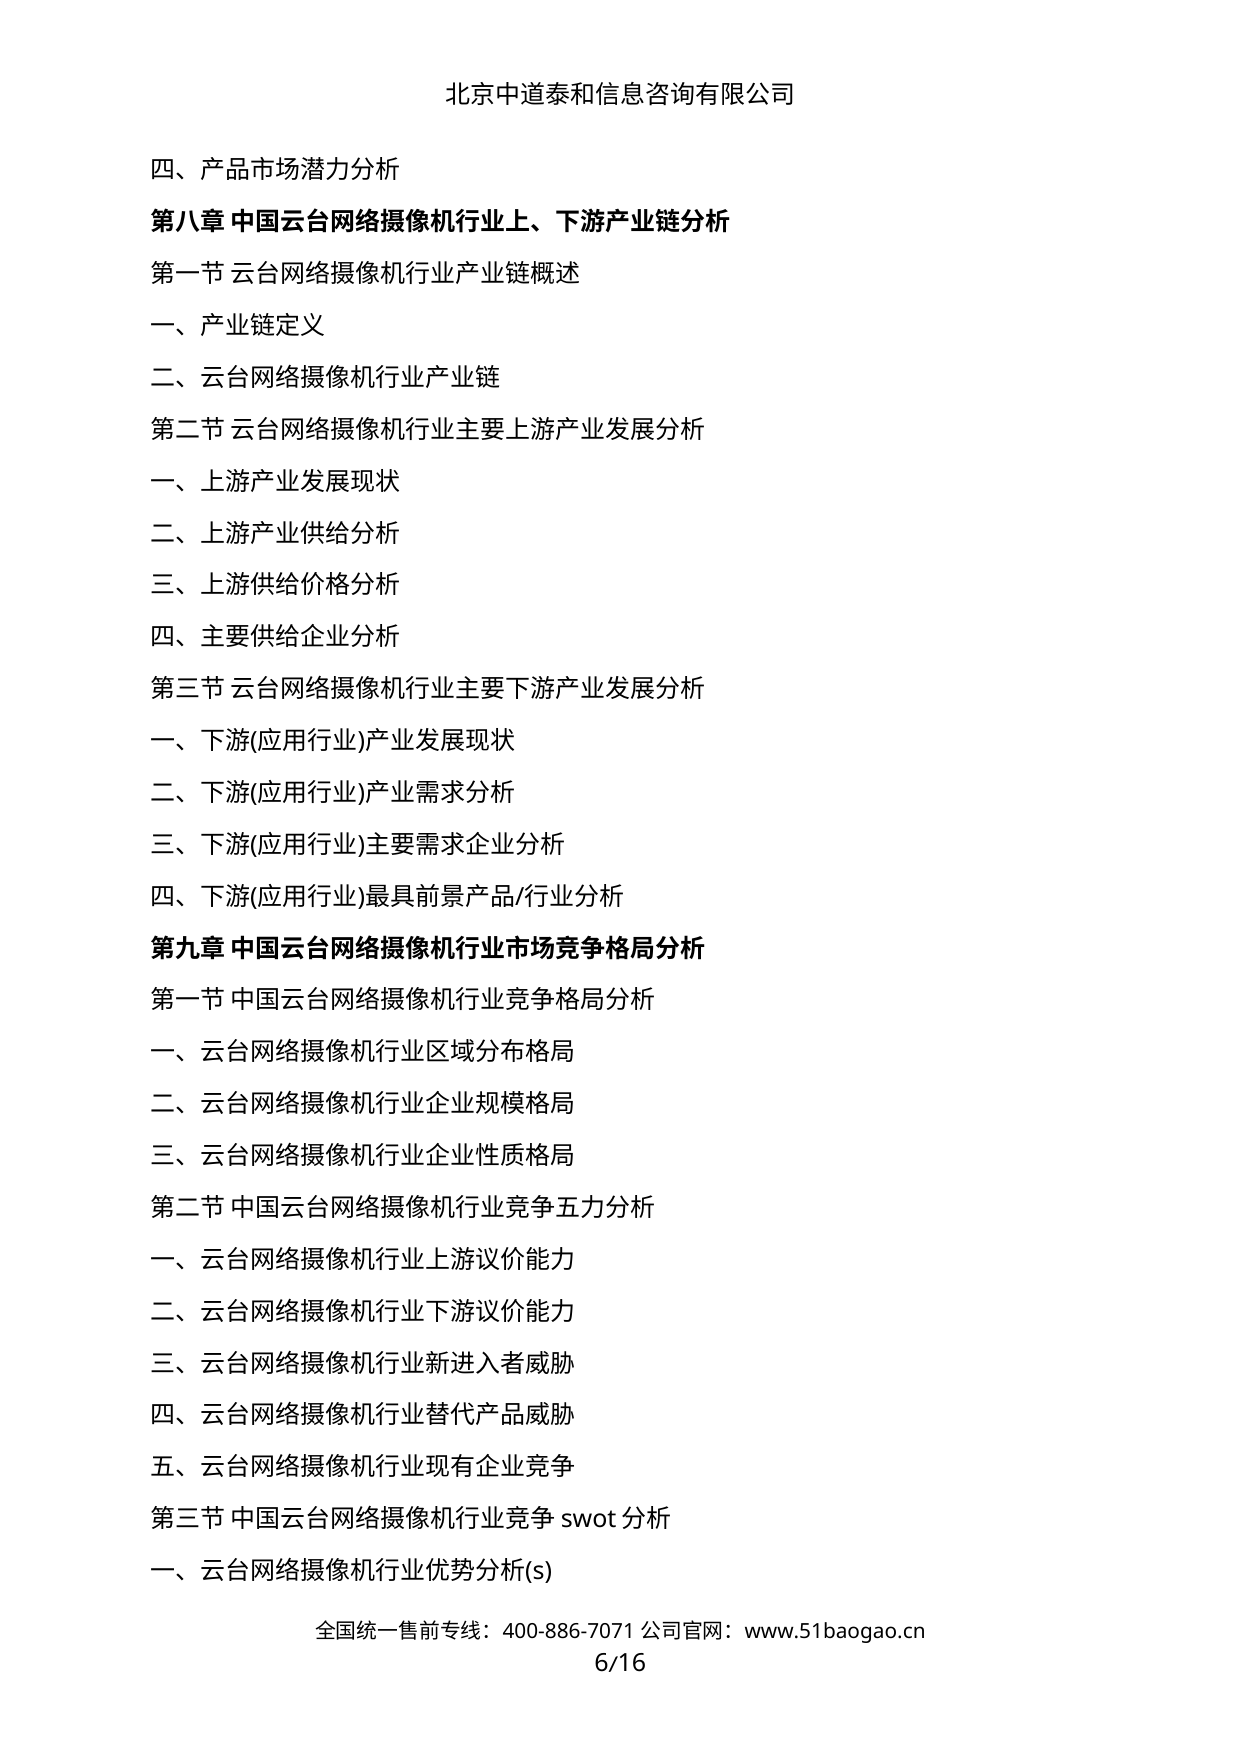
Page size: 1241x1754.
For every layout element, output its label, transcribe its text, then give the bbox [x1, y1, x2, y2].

text 第一节 云台网络摄像机行业产业链概述 [150, 254, 1090, 290]
text 三、上游供给价格分析 [150, 565, 1090, 601]
text 五、云台网络摄像机行业现有企业竞争 [150, 1447, 1090, 1483]
text 第三节 中国云台网络摄像机行业竞争swot分析 [150, 1499, 1090, 1535]
text 一、云台网络摄像机行业优势分析(s) [150, 1551, 1090, 1587]
text 二、云台网络摄像机行业产业链 [150, 357, 1090, 394]
text 第二节 中国云台网络摄像机行业竞争五力分析 [150, 1187, 1090, 1224]
text 二、云台网络摄像机行业下游议价能力 [150, 1291, 1090, 1327]
text 一、云台网络摄像机行业区域分布格局 [150, 1032, 1090, 1068]
text 一、产业链定义 [150, 306, 1090, 342]
text 四、主要供给企业分析 [150, 617, 1090, 653]
text 四、云台网络摄像机行业替代产品威胁 [150, 1395, 1090, 1431]
text 一、上游产业发展现状 [150, 461, 1090, 497]
text 四、产品市场潜力分析 [150, 150, 1090, 186]
text 第一节 中国云台网络摄像机行业竞争格局分析 [150, 980, 1090, 1016]
text 第二节 云台网络摄像机行业主要上游产业发展分析 [150, 409, 1090, 446]
text 第八章 中国云台网络摄像机行业上、下游产业链分析 [150, 202, 1090, 238]
text 三、云台网络摄像机行业新进入者威胁 [150, 1343, 1090, 1379]
text 二、云台网络摄像机行业企业规模格局 [150, 1084, 1090, 1120]
text 三、云台网络摄像机行业企业性质格局 [150, 1136, 1090, 1172]
text 一、下游(应用行业)产业发展现状 [150, 721, 1090, 757]
text 第三节 云台网络摄像机行业主要下游产业发展分析 [150, 669, 1090, 705]
text 第九章 中国云台网络摄像机行业市场竞争格局分析 [150, 928, 1090, 964]
text 四、下游(应用行业)最具前景产品/行业分析 [150, 876, 1090, 912]
text 一、云台网络摄像机行业上游议价能力 [150, 1239, 1090, 1276]
text 三、下游(应用行业)主要需求企业分析 [150, 824, 1090, 861]
text 二、下游(应用行业)产业需求分析 [150, 772, 1090, 809]
text 二、上游产业供给分析 [150, 513, 1090, 549]
